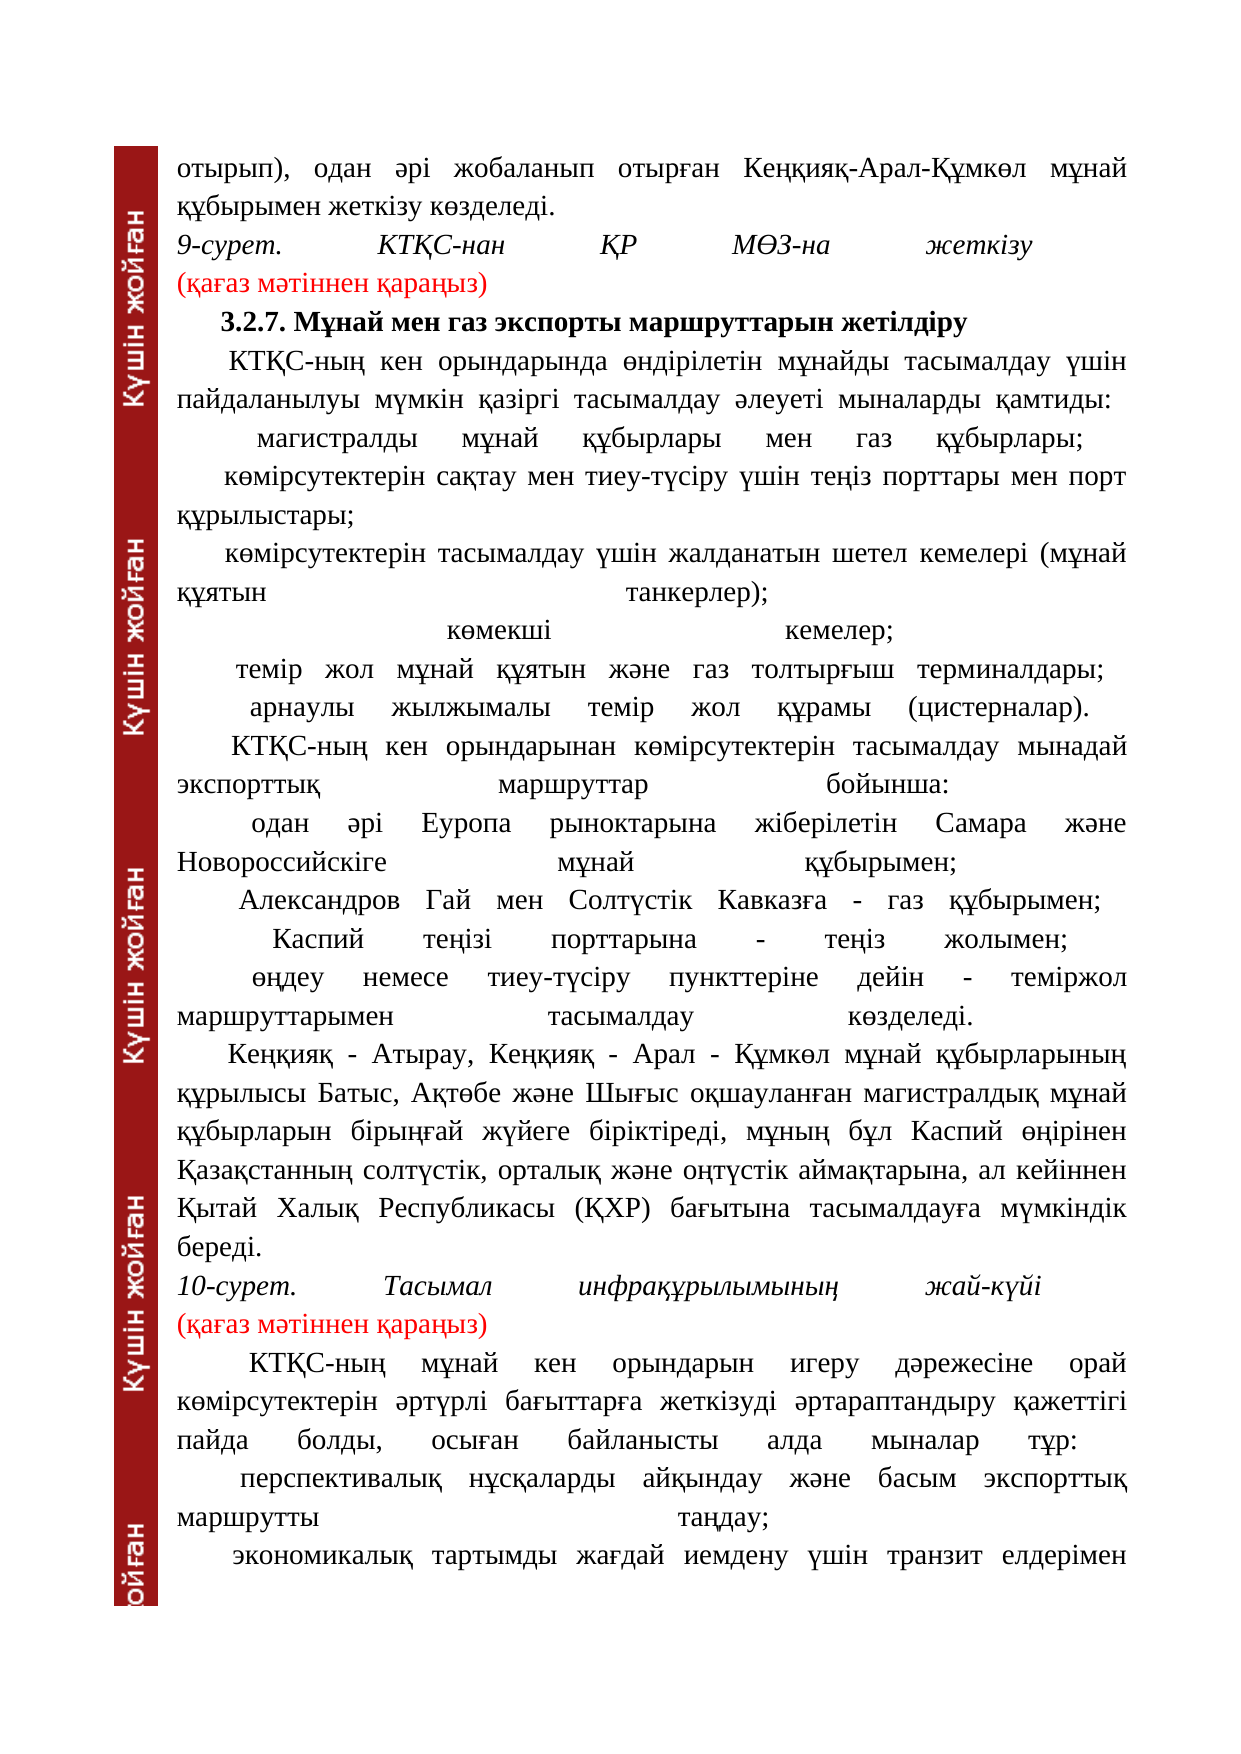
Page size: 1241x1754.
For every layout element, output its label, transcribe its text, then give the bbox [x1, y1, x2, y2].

text КТҚС-ның кен орындарында өндiрiлетiн мұнайды тасымалдау үшiн пайдаланылуы мүмкiн қазiргі тасымалдау әлeуeтi мыналарды қамтиды: магистралды мұнай құбырлары мен газ құбырлары; көмiрсутектерiн сақтау мен тиеу-түсіpу үшiн теңiз порттары мен порт құрылыстары; көмiрсутектерiн тасымалдау үшiн жалданатын шетел кемелерi (мұнай құятын танкерлер); көмекшi кемелер; темiр жол мұнай құятын және газ толтырғыш терминалдары; арнаулы жылжымалы темiр жол құрамы (цистерналар). КТҚС-ның кен орындарынан көмiрсутектерiн тасымалдау мынадай экспорттық маршруттар бойынша: одан әрi Еуропа рыноктарына жiберiлетiн Самара және Новороссийскiге мұнай құбырымен; Александров Гай мен Солтүстiк Кавказға - газ құбырымен; Каспий теңiзi порттарына - теңiз жолымен; өңдеу немесе тиеу-түсiру пункттерiне дейiн - темiржол маршруттарымен тасымалдау көзделедi. Кеңқияқ - Атырау, Кеңқияқ - Арал - Құмкөл мұнай құбырларының құрылысы Батыс, Ақтөбе және Шығыс оқшауланған магистралдық мұнай құбырларын бiрыңғай жүйеге бiрiктiредi, мұның бұл Каспий өңiрiнен Қазақстанның солтүстiк, орталық және оңтүстiк аймақтарына, ал кейiннен Қытай Халық Республикасы (ҚХР) бағытына тасымалдауға мүмкiндiк бередi. [112, 343, 1128, 1263]
picture [114, 299, 158, 304]
picture [114, 338, 158, 343]
picture [114, 222, 158, 227]
text 3.2.7. Мұнай мен газ экспорты маршруттарын жетiлдiру [112, 304, 1128, 338]
text 10-сурет. Тасымал инфрақұрылымының жай-күйі (қағаз мәтіннен қараңыз) [112, 1268, 1128, 1340]
picture [114, 1340, 158, 1345]
text 9-сурет. КТҚС-нан ҚР МӨЗ-на жеткізу (қағаз мәтіннен қараңыз) [112, 227, 1128, 299]
picture [114, 1571, 158, 1606]
picture [114, 146, 158, 150]
picture [114, 1263, 158, 1268]
